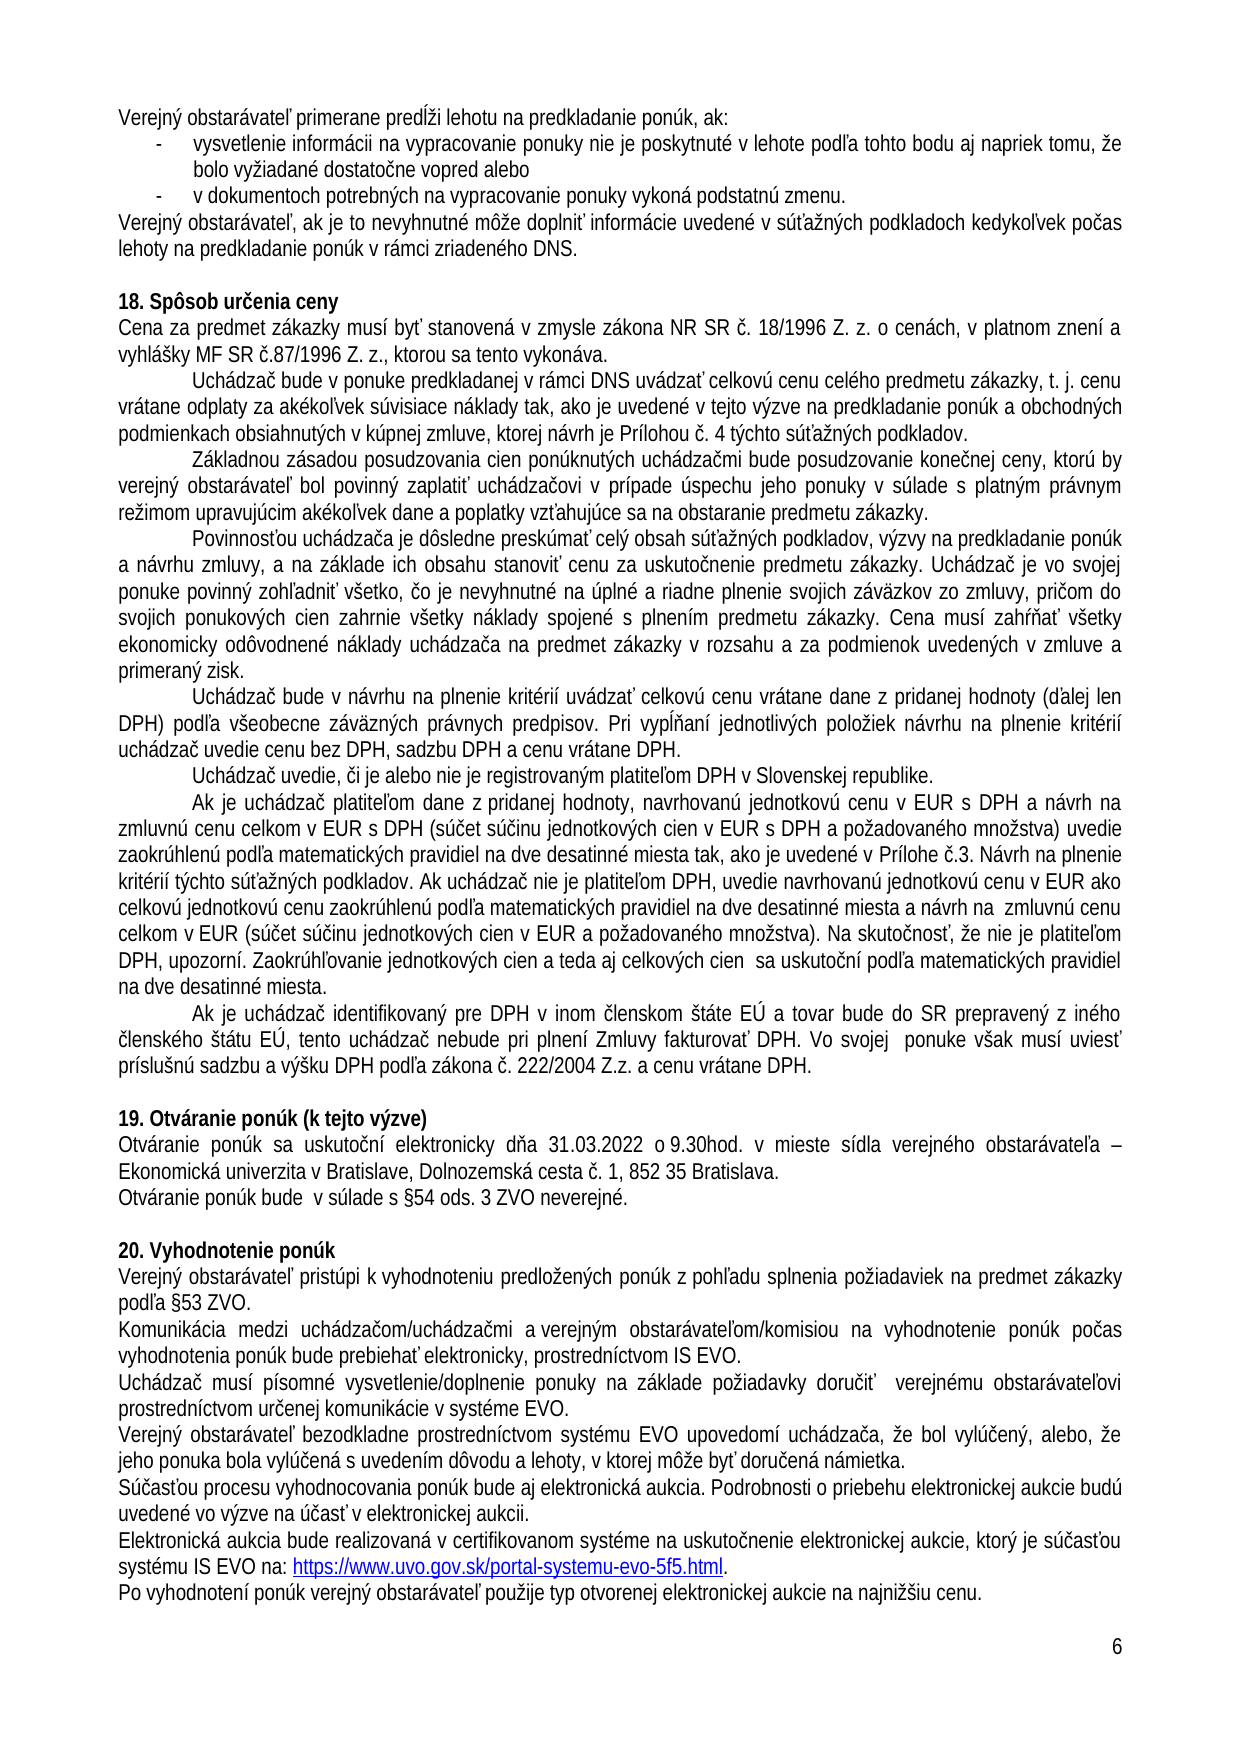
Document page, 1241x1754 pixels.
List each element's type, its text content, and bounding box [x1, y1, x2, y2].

text Verejný obstarávateľ bezodkladne prostredníctvom systému EVO upovedomí uchádzača, že bol vylúčený, alebo, že jeho ponuka bola vylúčená s uvedením dôvodu a lehoty, v ktorej môže byť doručená námietka. [118, 1421, 1122, 1474]
text Cena za predmet zákazky musí byť stanovená v zmysle zákona NR SR č. 18/1996 Z. z. o cenách, v platnom znení a vyhlášky MF SR č.87/1996 Z. z., ktorou sa tento vykonáva. [118, 314, 1122, 367]
text Verejný obstarávateľ, ak je to nevyhnutné môže doplniť informácie uvedené v súťažných podkladoch kedykoľvek počas lehoty na predkladanie ponúk v rámci zriadeného DNS. [118, 209, 1122, 262]
text 20. Vyhodnotenie ponúk [118, 1237, 1122, 1263]
text Povinnosťou uchádzača je dôsledne preskúmať celý obsah súťažných podkladov, výzvy na predkladanie ponúk a návrhu zmluvy, a na základe ich obsahu stanoviť cenu za uskutočnenie predmetu zákazky. Uchádzač je vo svojej ponuke povinný zohľadniť všetko, čo je nevyhnutné na úplné a riadne plnenie svojich záväzkov zo zmluvy, pričom do svojich ponukových cien zahrnie všetky náklady spojené s plnením predmetu zákazky. Cena musí zahŕňať všetky ekonomicky odôvodnené náklady uchádzača na predmet zákazky v rozsahu a za podmienok uvedených v zmluve a primeraný zisk. [118, 525, 1122, 683]
text Uchádzač musí písomné vysvetlenie/doplnenie ponuky na základe požiadavky doručiť verejnému obstarávateľovi prostredníctvom určenej komunikácie v systéme EVO. [118, 1368, 1122, 1421]
list v dokumentoch potrebných na vypracovanie ponuky vykoná podstatnú zmenu. [156, 182, 1122, 209]
text Uchádzač bude v ponuke predkladanej v rámci DNS uvádzať celkovú cenu celého predmetu zákazky, t. j. cenu vrátane odplaty za akékoľvek súvisiace náklady tak, ako je uvedené v tejto výzve na predkladanie ponúk a obchodných podmienkach obsiahnutých v kúpnej zmluve, ktorej návrh je Prílohou č. 4 týchto súťažných podkladov. [118, 367, 1122, 446]
text 19. Otváranie ponúk (k tejto výzve) [118, 1105, 1122, 1131]
text Komunikácia medzi uchádzačom/uchádzačmi a verejným obstarávateľom/komisiou na vyhodnotenie ponúk počas vyhodnotenia ponúk bude prebiehať elektronicky, prostredníctvom IS EVO. [118, 1316, 1122, 1368]
text Verejný obstarávateľ pristúpi k vyhodnoteniu predložených ponúk z pohľadu splnenia požiadaviek na predmet zákazky podľa §53 ZVO. [118, 1263, 1122, 1316]
text 18. Spôsob určenia ceny [118, 288, 1122, 314]
text Uchádzač bude v návrhu na plnenie kritérií uvádzať celkovú cenu vrátane dane z pridanej hodnoty (ďalej len DPH) podľa všeobecne záväzných právnych predpisov. Pri vypĺňaní jednotlivých položiek návrhu na plnenie kritérií uchádzač uvedie cenu bez DPH, sadzbu DPH a cenu vrátane DPH. [118, 683, 1122, 762]
text Otváranie ponúk bude v súlade s §54 ods. 3 ZVO neverejné. [118, 1184, 1122, 1210]
text Otváranie ponúk sa uskutoční elektronicky dňa 31.03.2022 o 9.30hod. v mieste sídla verejného obstarávateľa – Ekonomická univerzita v Bratislave, Dolnozemská cesta č. 1, 852 35 Bratislava. [118, 1131, 1122, 1184]
list Verejný obstarávateľ primerane predĺži lehotu na predkladanie ponúk, ak: [118, 103, 1122, 130]
text Ak je uchádzač identifikovaný pre DPH v inom členskom štáte EÚ a tovar bude do SR prepravený z iného členského štátu EÚ, tento uchádzač nebude pri plnení Zmluvy fakturovať DPH. Vo svojej ponuke však musí uviesť príslušnú sadzbu a výšku DPH podľa zákona č. 222/2004 Z.z. a cenu vrátane DPH. [118, 999, 1122, 1078]
text Elektronická aukcia bude realizovaná v certifikovanom systéme na uskutočnenie elektronickej aukcie, ktorý je súčasťou systému IS EVO na: https://www.uvo.gov.sk/portal-systemu-evo-5f5.html. [118, 1527, 1122, 1579]
text Po vyhodnotení ponúk verejný obstarávateľ použije typ otvorenej elektronickej aukcie na najnižšiu cenu. [118, 1579, 1122, 1606]
text Ak je uchádzač platiteľom dane z pridanej hodnoty, navrhovanú jednotkovú cenu v EUR s DPH a návrh na zmluvnú cenu celkom v EUR s DPH (súčet súčinu jednotkových cien v EUR s DPH a požadovaného množstva) uvedie zaokrúhlenú podľa matematických pravidiel na dve desatinné miesta tak, ako je uvedené v Prílohe č.3. Návrh na plnenie kritérií týchto súťažných podkladov. Ak uchádzač nie je platiteľom DPH, uvedie navrhovanú jednotkovú cenu v EUR ako celkovú jednotkovú cenu zaokrúhlenú podľa matematických pravidiel na dve desatinné miesta a návrh na zmluvnú cenu celkom v EUR (súčet súčinu jednotkových cien v EUR a požadovaného množstva). Na skutočnosť, že nie je platiteľom DPH, upozorní. Zaokrúhľovanie jednotkových cien a teda aj celkových cien sa uskutoční podľa matematických pravidiel na dve desatinné miesta. [118, 789, 1122, 999]
list vysvetlenie informácii na vypracovanie ponuky nie je poskytnuté v lehote podľa tohto bodu aj napriek tomu, že bolo vyžiadané dostatočne vopred alebo [156, 130, 1122, 182]
text Súčasťou procesu vyhodnocovania ponúk bude aj elektronická aukcia. Podrobnosti o priebehu elektronickej aukcie budú uvedené vo výzve na účasť v elektronickej aukcii. [118, 1474, 1122, 1527]
text Uchádzač uvedie, či je alebo nie je registrovaným platiteľom DPH v Slovenskej republike. [118, 762, 1122, 789]
text Základnou zásadou posudzovania cien ponúknutých uchádzačmi bude posudzovanie konečnej ceny, ktorú by verejný obstarávateľ bol povinný zaplatiť uchádzačovi v prípade úspechu jeho ponuky v súlade s platným právnym režimom upravujúcim akékoľvek dane a poplatky vzťahujúce sa na obstaranie predmetu zákazky. [118, 446, 1122, 525]
